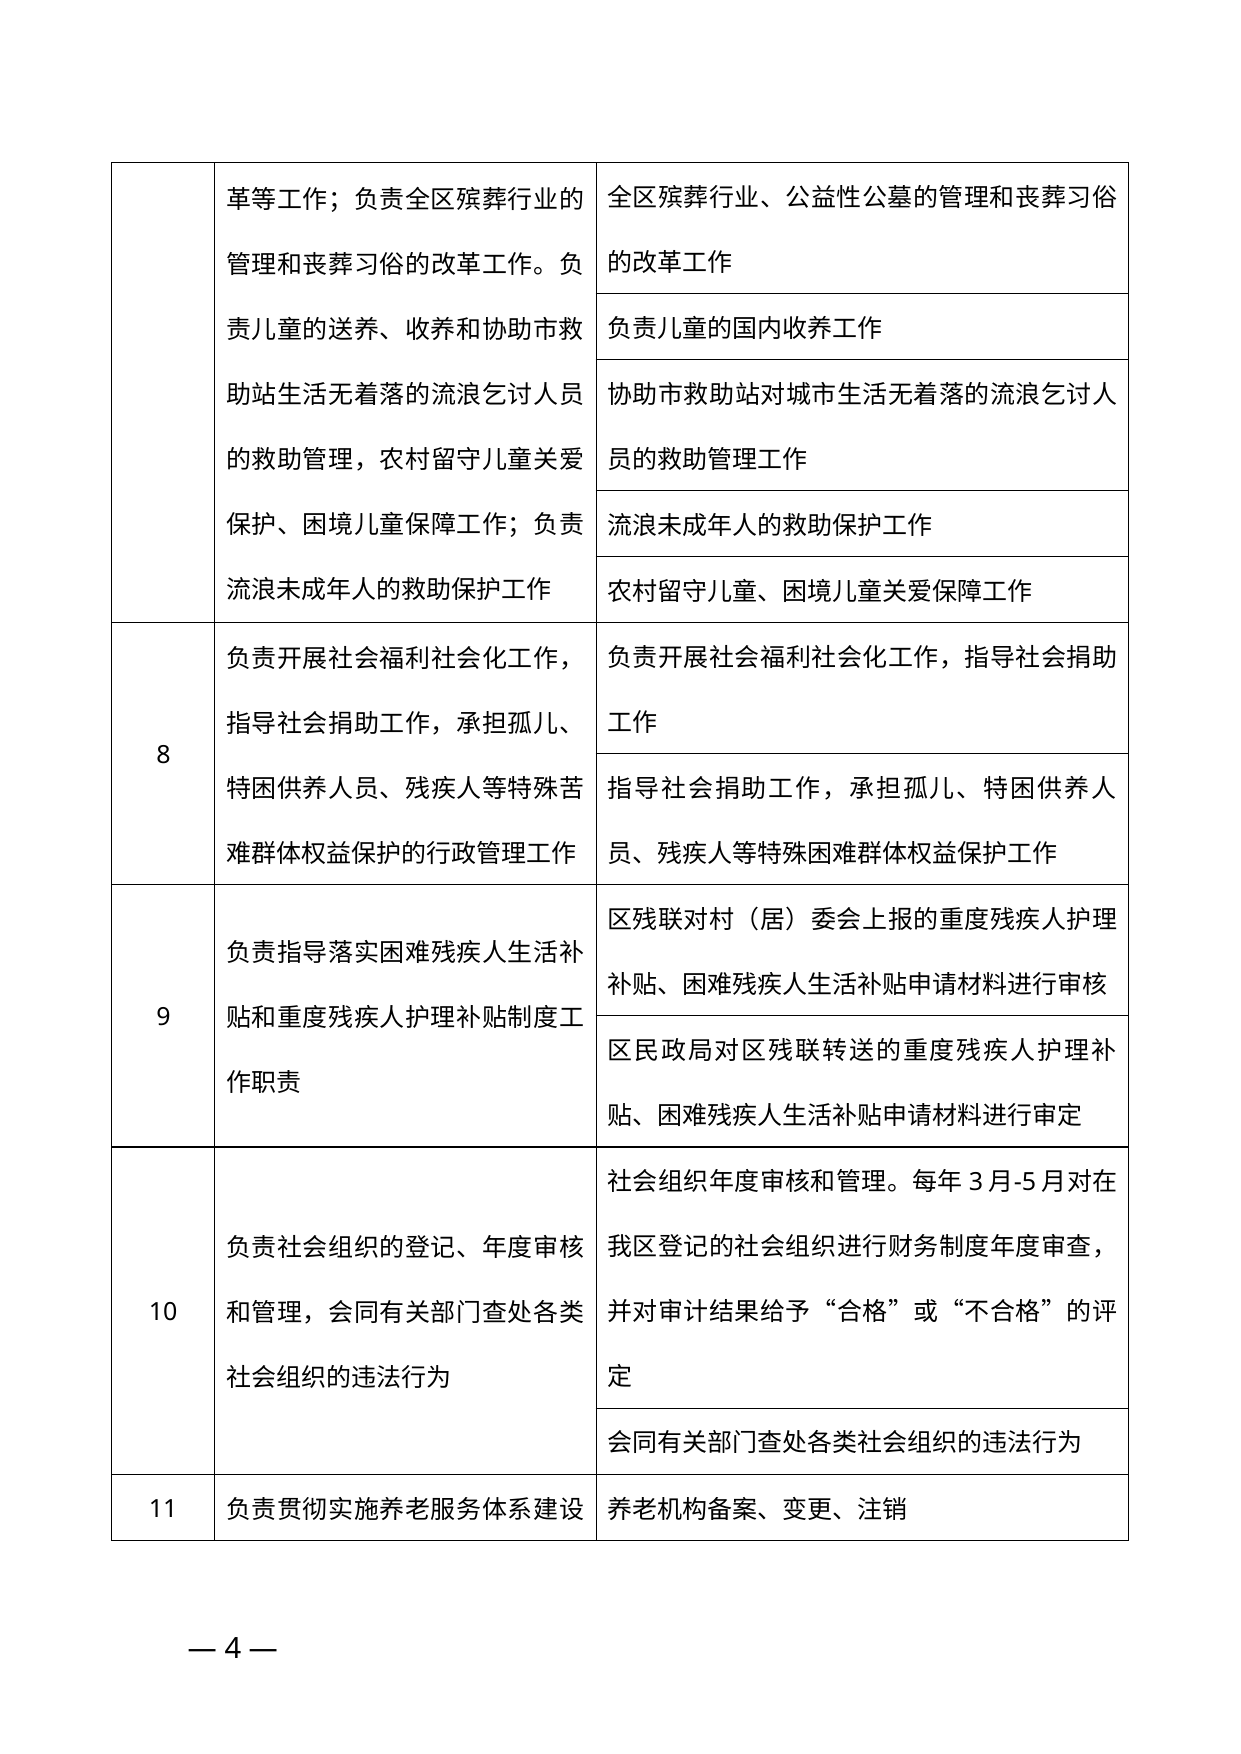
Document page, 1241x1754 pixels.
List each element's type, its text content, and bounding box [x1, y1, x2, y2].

table_cell 7 [112, 163, 214, 622]
table_cell 区残联对村（居）委会上报的重度残疾人护理补贴、困难残疾人生活补贴申请材料进行审核 [597, 885, 1128, 1015]
table_cell 指导社会捐助工作，承担孤儿、特困供养人员、残疾人等特殊困难群体权益保护工作 [597, 754, 1128, 884]
table_cell 负责指导落实困难残疾人生活补贴和重度残疾人护理补贴制度工作职责 [215, 885, 596, 1146]
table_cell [215, 1475, 596, 1540]
table_cell 区民政局对区残联转送的重度残疾人护理补贴、困难残疾人生活补贴申请材料进行审定 [597, 1016, 1128, 1146]
table_cell 协助市救助站对城市生活无着落的流浪乞讨人员的救助管理工作 [597, 360, 1128, 490]
table_cell 负责开展社会福利社会化工作，指导社会捐助工作 [597, 623, 1128, 753]
table_cell 全区殡葬行业、公益性公墓的管理和丧葬习俗的改革工作 [597, 163, 1128, 293]
table_cell 10 [112, 1148, 214, 1473]
table_cell 农村留守儿童、困境儿童关爱保障工作 [597, 557, 1128, 622]
table_cell 8 [112, 623, 214, 884]
table_cell 11 [112, 1475, 214, 1540]
table_cell 流浪未成年人的救助保护工作 [597, 491, 1128, 556]
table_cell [215, 163, 596, 622]
table_cell 社会组织年度审核和管理。每年3月-5月对在我区登记的社会组织进行财务制度年度审查，并对审计结果给予“合格”或“不合格”的评定 [597, 1148, 1128, 1407]
table_cell 负责开展社会福利社会化工作，指导社会捐助工作，承担孤儿、特困供养人员、残疾人等特殊苦难群体权益保护的行政管理工作 [215, 623, 596, 884]
table_cell 9 [112, 885, 214, 1146]
table_cell 养老机构备案、变更、注销 [597, 1475, 1128, 1540]
table_cell 负责社会组织的登记、年度审核和管理，会同有关部门查处各类社会组织的违法行为 [215, 1148, 596, 1473]
table_cell 会同有关部门查处各类社会组织的违法行为 [597, 1409, 1128, 1473]
table_cell 负责儿童的国内收养工作 [597, 294, 1128, 359]
